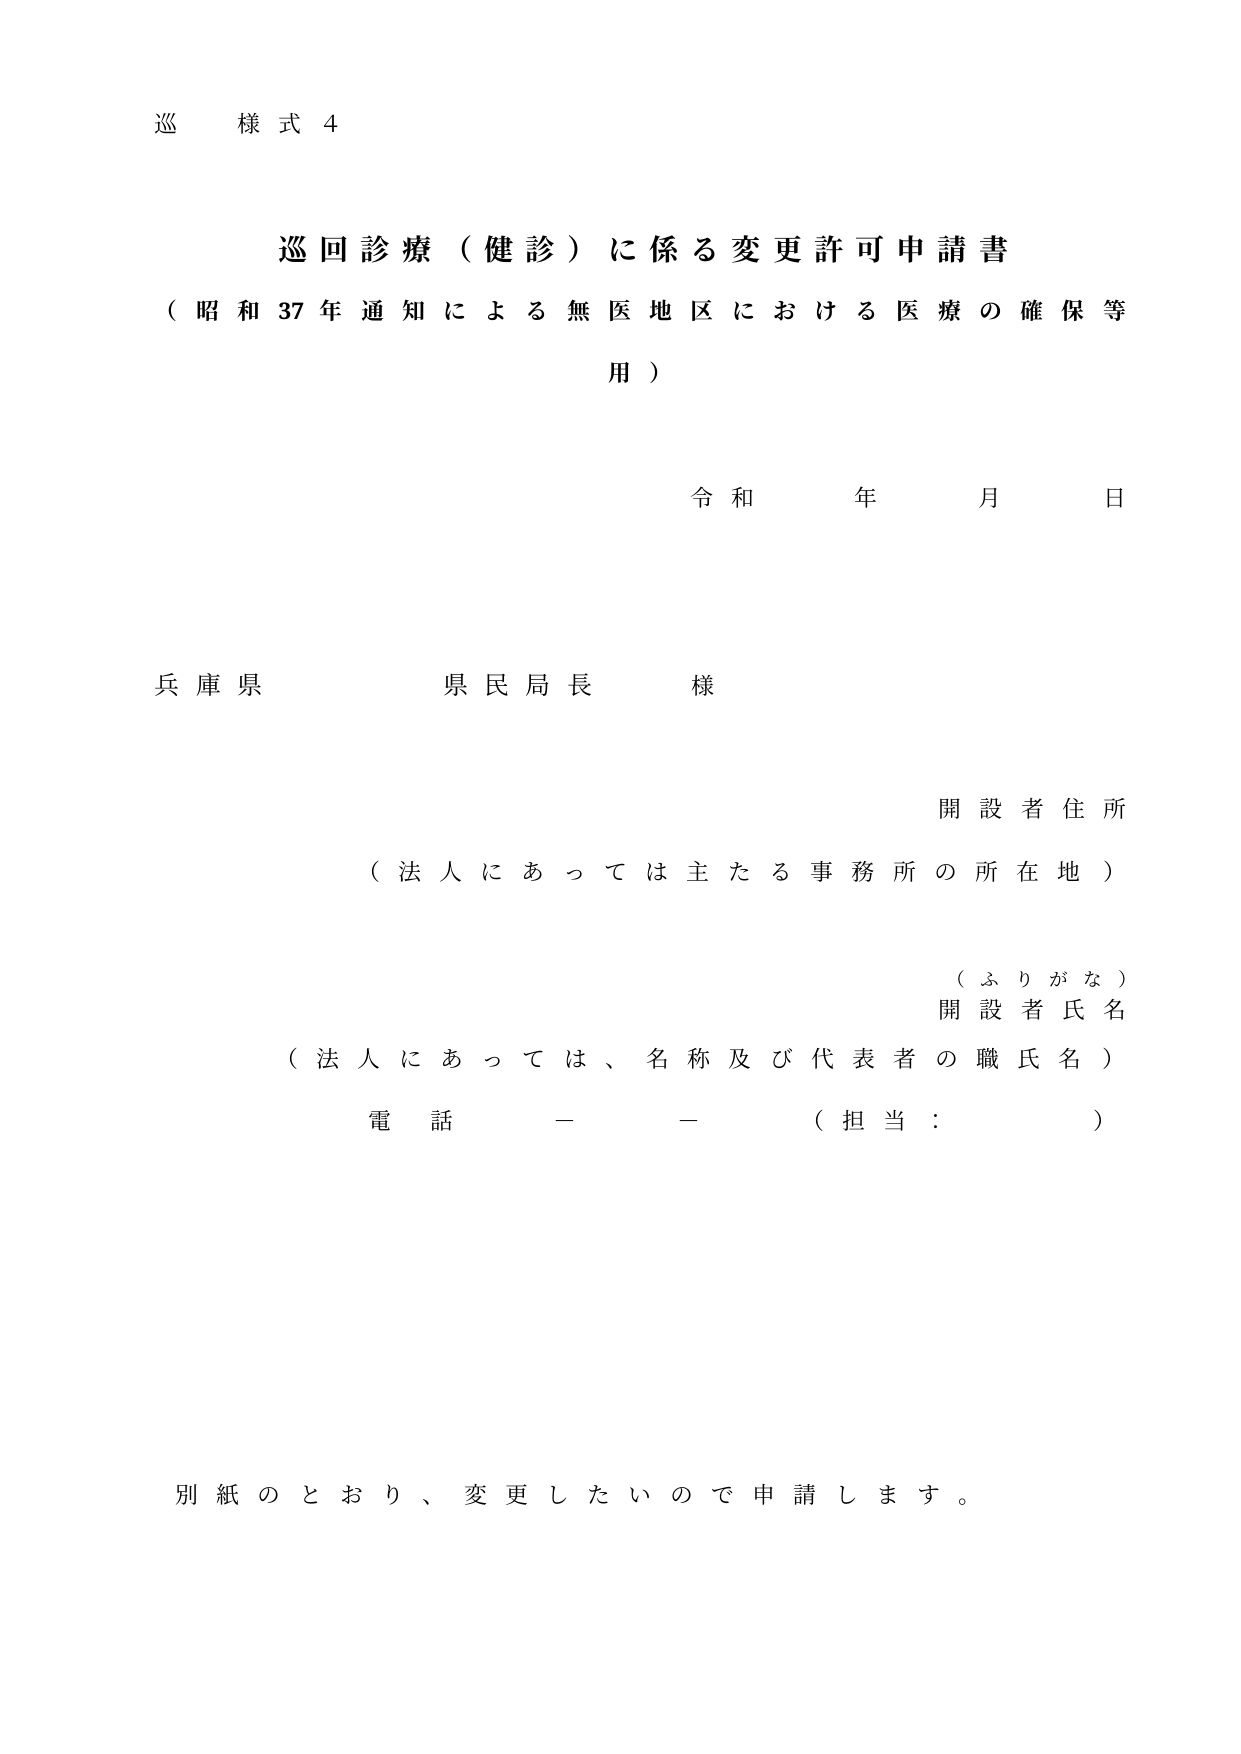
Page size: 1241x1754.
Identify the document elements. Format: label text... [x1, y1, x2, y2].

text 巡回診療（健診）に係る変更許可申請書 [154, 216, 1144, 278]
text （昭和37年通知による無医地区における医療の確保等用） [154, 278, 1144, 403]
text （法人にあっては主たる事務所の所在地） [154, 839, 1145, 901]
text （法人にあっては、名称及び代表者の職氏名） [154, 1026, 1145, 1088]
text 別紙のとおり、変更したいので申請します。 [154, 1462, 1144, 1524]
text 令和 年 月 日 [154, 465, 1144, 528]
text 兵庫県 県民局長 様 [154, 652, 1144, 714]
text 開設者住所 [154, 777, 1144, 839]
text 巡 様式４ [154, 92, 1144, 154]
text 電 話 － － （担当： ） [154, 1088, 1134, 1151]
